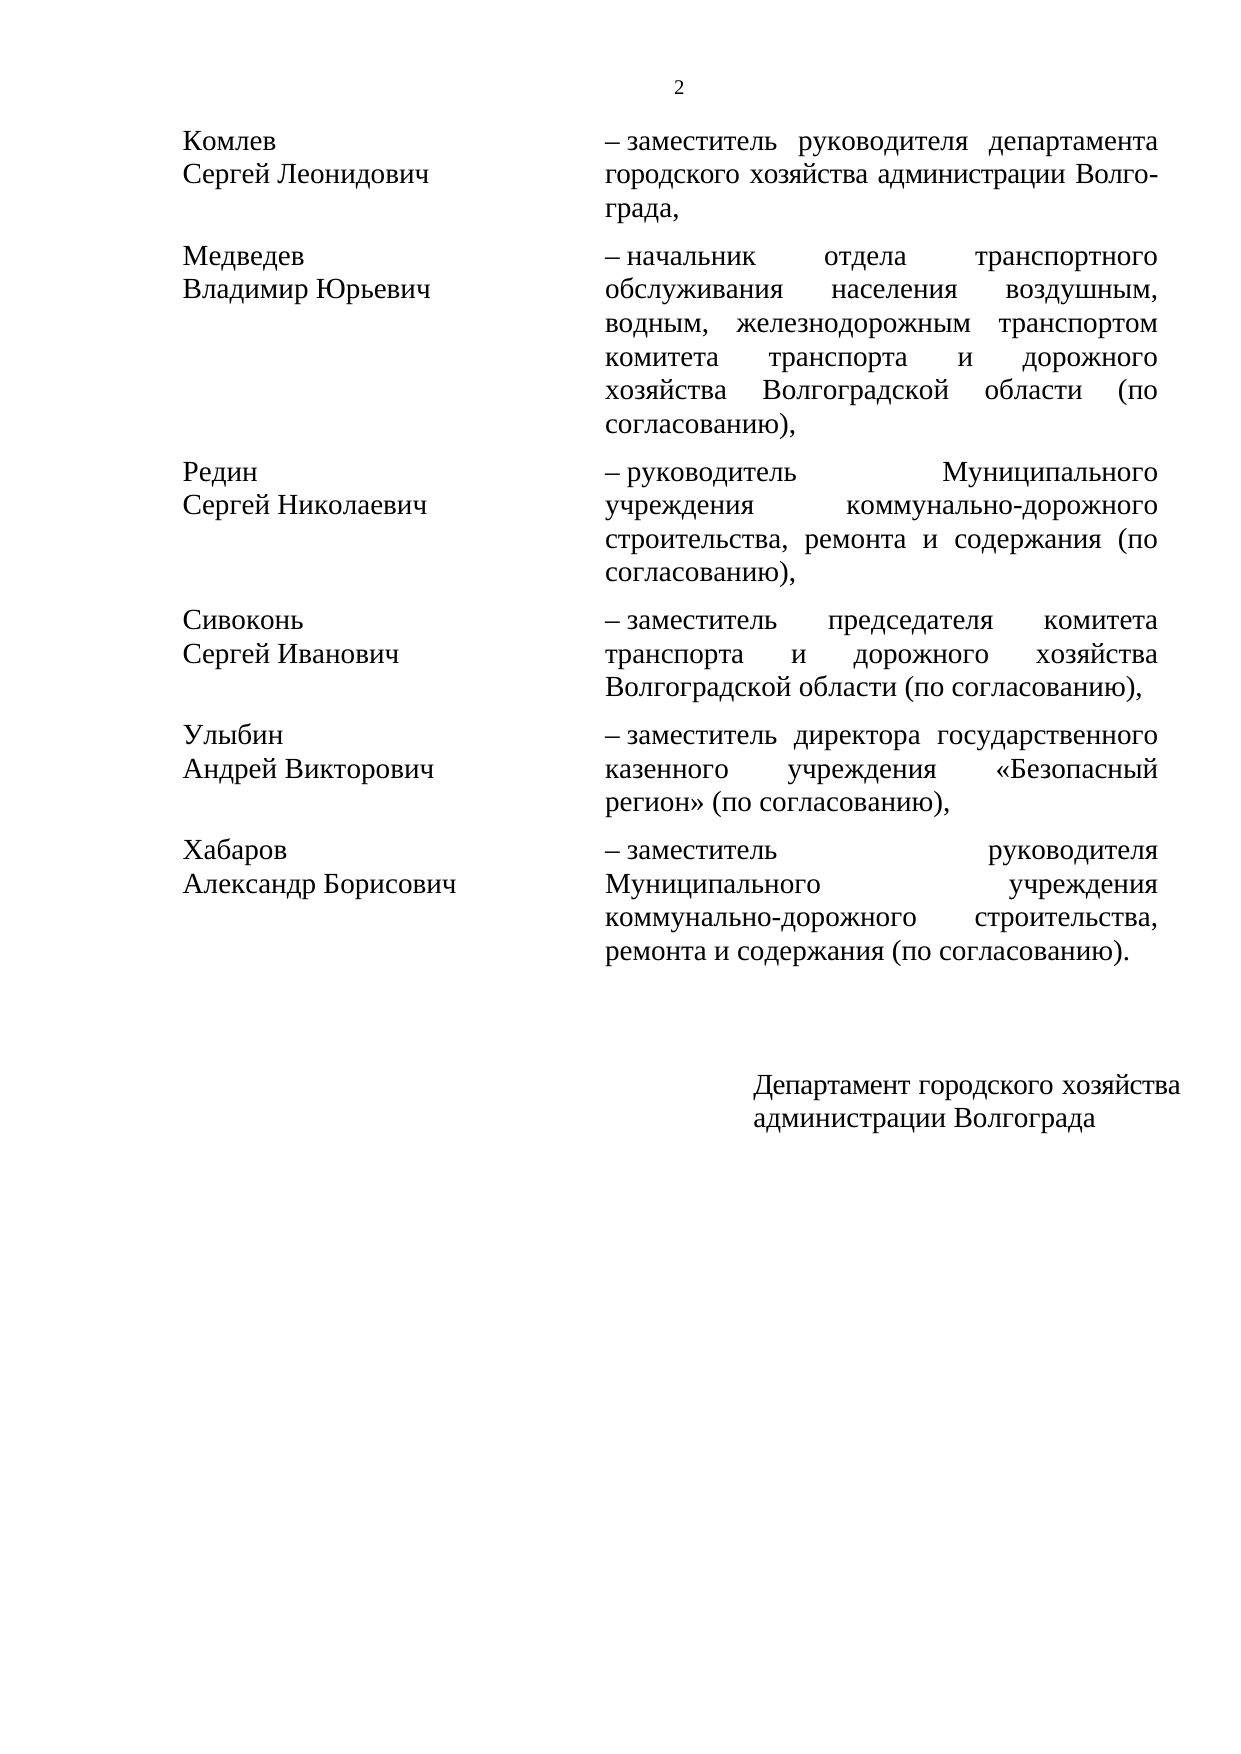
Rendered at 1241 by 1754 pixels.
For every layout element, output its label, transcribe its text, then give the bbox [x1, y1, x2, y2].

table_cell – начальник отдела транспортного обслуживания населения воздушным, водным, железнодорожным транспортом комитета транспорта и дорожного хозяйства Волгоградской области (по согласованию), [594, 238, 1169, 454]
table_cell – заместитель руководителя Муниципального учреждения коммунально-дорожного строительства, ремонта и содержания (по согласованию). [594, 832, 1169, 966]
table_cell – заместитель руководителя департамента городского хозяйства администрации Волгограда, [594, 123, 1169, 238]
table_cell Медведев Владимир Юрьевич [171, 238, 593, 454]
text Департамент городского хозяйства администрации Волгограда [753, 1067, 1181, 1134]
table_cell – заместитель председателя комитета транспорта и дорожного хозяйства Волгоградской области (по согласованию), [594, 602, 1169, 717]
table_cell – руководитель Муниципального учреждения коммунально-дорожного строительства, ремонта и содержания (по согласованию), [594, 454, 1169, 602]
table_cell Сивоконь Сергей Иванович [171, 602, 593, 717]
table_cell Комлев Сергей Леонидович [171, 123, 593, 238]
table_cell Улыбин Андрей Викторович [171, 717, 593, 832]
table_cell Хабаров Александр Борисович [171, 832, 593, 966]
table_cell Редин Сергей Николаевич [171, 454, 593, 602]
table_cell – заместитель директора государственного казенного учреждения «Безопасный регион» (по согласованию), [594, 717, 1169, 832]
